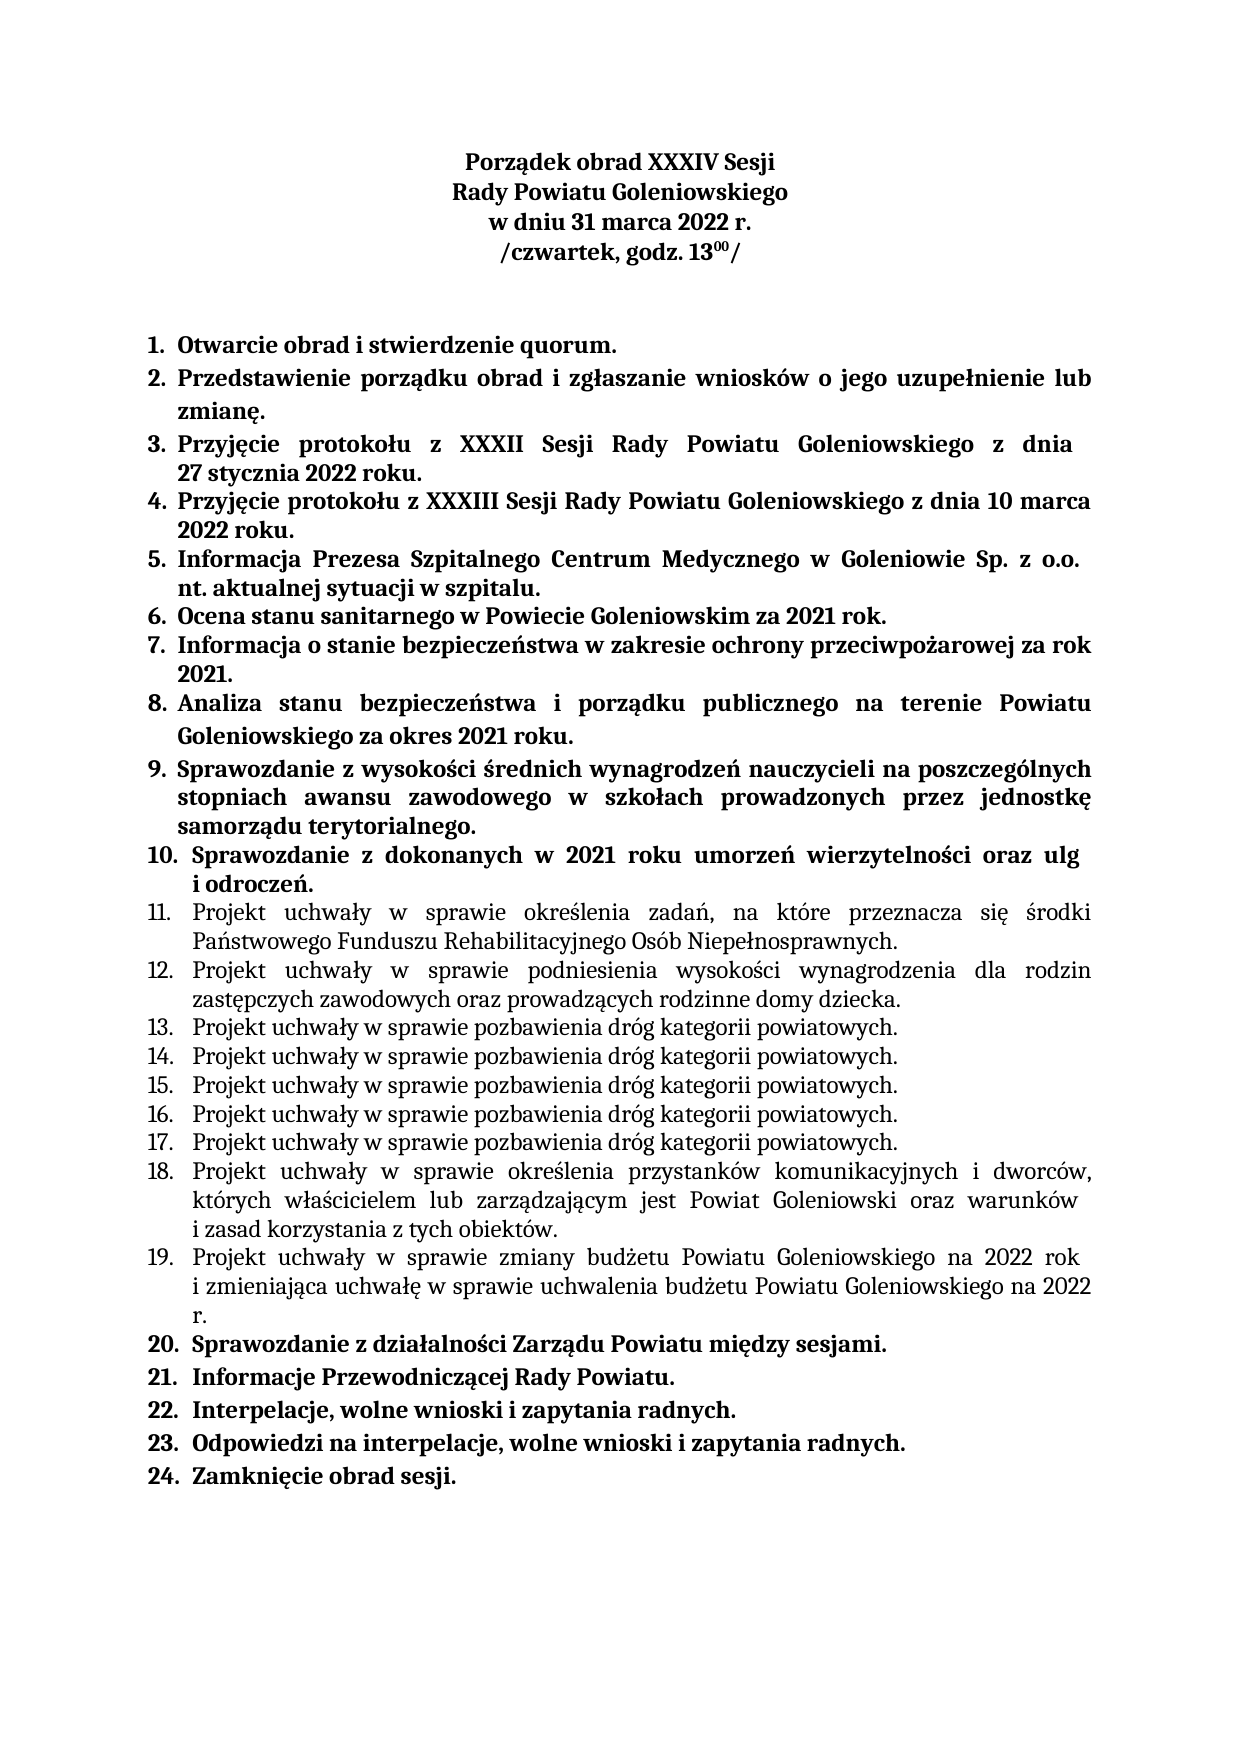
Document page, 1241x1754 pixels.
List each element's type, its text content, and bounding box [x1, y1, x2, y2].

list Otwarcie obrad i stwierdzenie quorum. [148, 331, 1093, 359]
list Przedstawienie porządku obrad i zgłaszanie wniosków o jego uzupełnienie lub zmianę. [148, 364, 1093, 426]
list Projekt uchwały w sprawie pozbawienia dróg kategorii powiatowych. [148, 1013, 1093, 1042]
list Projekt uchwały w sprawie pozbawienia dróg kategorii powiatowych. [148, 1042, 1093, 1071]
list Sprawozdanie z wysokości średnich wynagrodzeń nauczycieli na poszczególnych stopniach awansu zawodowego w szkołach prowadzonych przez jednostkę samorządu terytorialnego. [148, 754, 1093, 841]
list Projekt uchwały w sprawie zmiany budżetu Powiatu Goleniowskiego na 2022 rok i zmieniająca uchwałę w sprawie uchwalenia budżetu Powiatu Goleniowskiego na 2022 r. [148, 1243, 1093, 1329]
list Projekt uchwały w sprawie pozbawienia dróg kategorii powiatowych. [148, 1099, 1093, 1128]
text Porządek obrad XXXIV Sesji Rady Powiatu Goleniowskiego w dniu 31 marca 2022 r. /czwartek, godz. 1300/ [148, 148, 1093, 267]
list Interpelacje, wolne wnioski i zapytania radnych. [148, 1396, 1093, 1424]
list Sprawozdanie z działalności Zarządu Powiatu między sesjami. [148, 1329, 1093, 1358]
list Analiza stanu bezpieczeństwa i porządku publicznego na terenie Powiatu Goleniowskiego za okres 2021 roku. [148, 688, 1093, 750]
list Projekt uchwały w sprawie pozbawienia dróg kategorii powiatowych. [148, 1071, 1093, 1099]
list Projekt uchwały w sprawie określenia przystanków komunikacyjnych i dworców, których właścicielem lub zarządzającym jest Powiat Goleniowski oraz warunków i zasad korzystania z tych obiektów. [148, 1157, 1093, 1243]
list Przyjęcie protokołu z XXXIII Sesji Rady Powiatu Goleniowskiego z dnia 10 marca 2022 roku. [148, 487, 1093, 545]
list Informacja o stanie bezpieczeństwa w zakresie ochrony przeciwpożarowej za rok 2021. [148, 631, 1093, 688]
list Projekt uchwały w sprawie podniesienia wysokości wynagrodzenia dla rodzin zastępczych zawodowych oraz prowadzących rodzinne domy dziecka. [148, 956, 1093, 1013]
list Projekt uchwały w sprawie określenia zadań, na które przeznacza się środki Państwowego Funduszu Rehabilitacyjnego Osób Niepełnosprawnych. [148, 898, 1093, 956]
list Informacja Prezesa Szpitalnego Centrum Medycznego w Goleniowie Sp. z o.o. nt. aktualnej sytuacji w szpitalu. [148, 545, 1093, 602]
list Zamknięcie obrad sesji. [148, 1462, 1093, 1490]
list Odpowiedzi na interpelacje, wolne wnioski i zapytania radnych. [148, 1429, 1093, 1457]
list Sprawozdanie z dokonanych w 2021 roku umorzeń wierzytelności oraz ulg i odroczeń. [148, 841, 1093, 898]
list Informacje Przewodniczącej Rady Powiatu. [148, 1363, 1093, 1391]
list Przyjęcie protokołu z XXXII Sesji Rady Powiatu Goleniowskiego z dnia 27 stycznia 2022 roku. [148, 430, 1093, 487]
list Ocena stanu sanitarnego w Powiecie Goleniowskim za 2021 rok. [148, 602, 1093, 631]
list Projekt uchwały w sprawie pozbawienia dróg kategorii powiatowych. [148, 1128, 1093, 1157]
